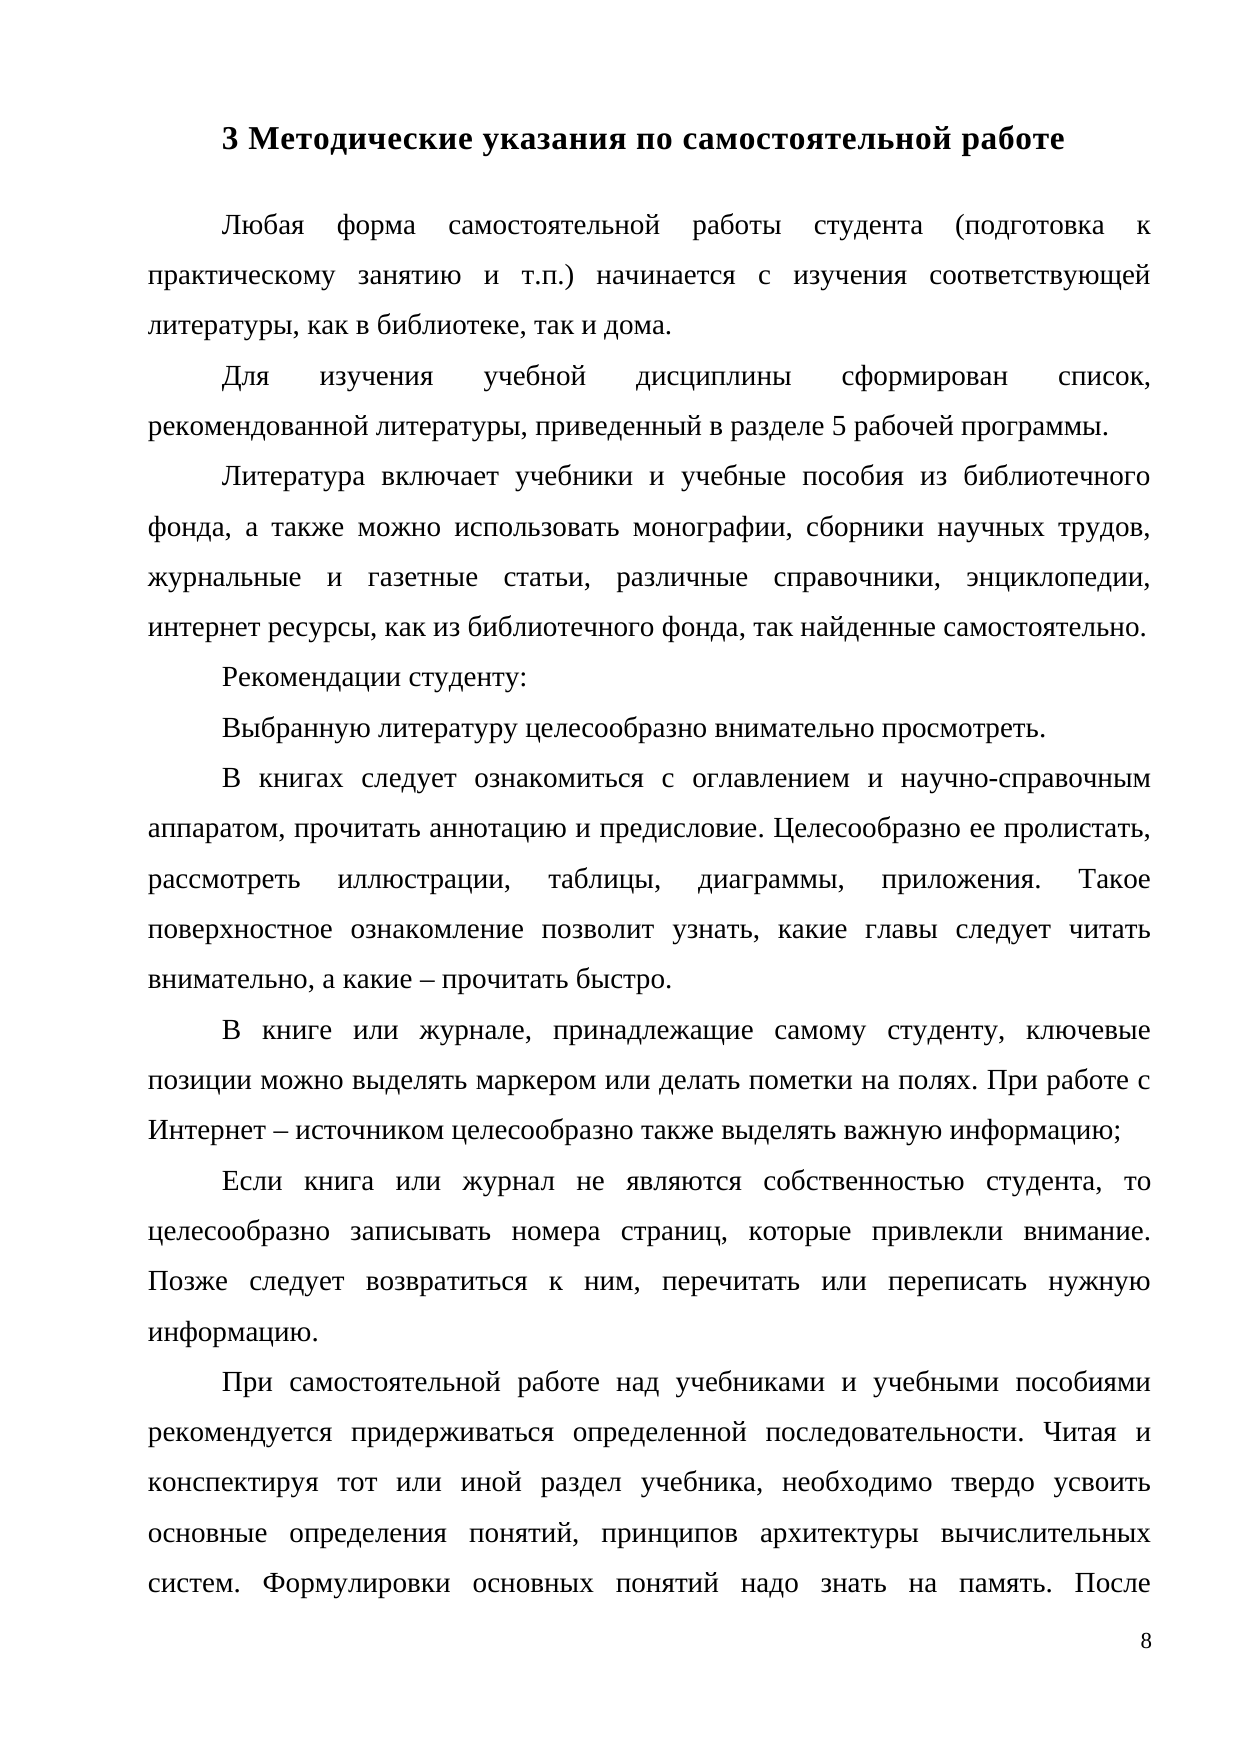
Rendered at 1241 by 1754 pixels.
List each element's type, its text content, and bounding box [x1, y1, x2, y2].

text В книге или журнале, принадлежащие самому студенту, ключевые позиции можно выделять маркером или делать пометки на полях. При работе с Интернет – источником целесообразно также выделять важную информацию; [148, 1012, 1152, 1146]
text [148, 1364, 1152, 1599]
text Рекомендации студенту: [148, 659, 1152, 693]
text Литература включает учебники и учебные пособия из библиотечного фонда, а также можно использовать монографии, сборники научных трудов, журнальные и газетные статьи, различные справочники, энциклопедии, интернет ресурсы, как из библиотечного фонда, так найденные самостоятельно. [148, 458, 1152, 643]
text Если книга или журнал не являются собственностью студента, то целесообразно записывать номера страниц, которые привлекли внимание. Позже следует возвратиться к ним, перечитать или переписать нужную информацию. [148, 1163, 1152, 1347]
text В книгах следует ознакомиться с оглавлением и научно-справочным аппаратом, прочитать аннотацию и предисловие. Целесообразно ее пролистать, рассмотреть иллюстрации, таблицы, диаграммы, приложения. Такое поверхностное ознакомление позволит узнать, какие главы следует читать внимательно, а какие – прочитать быстро. [148, 760, 1152, 995]
text 3 Методические указания по самостоятельной работе [148, 118, 1152, 156]
text Любая форма самостоятельной работы студента (подготовка к практическому занятию и т.п.) начинается с изучения соответствующей литературы, как в библиотеке, так и дома. [148, 207, 1152, 341]
text Выбранную литературу целесообразно внимательно просмотреть. [148, 710, 1152, 743]
text Для изучения учебной дисциплины сформирован список, рекомендованной литературы, приведенный в разделе 5 рабочей программы. [148, 358, 1152, 442]
